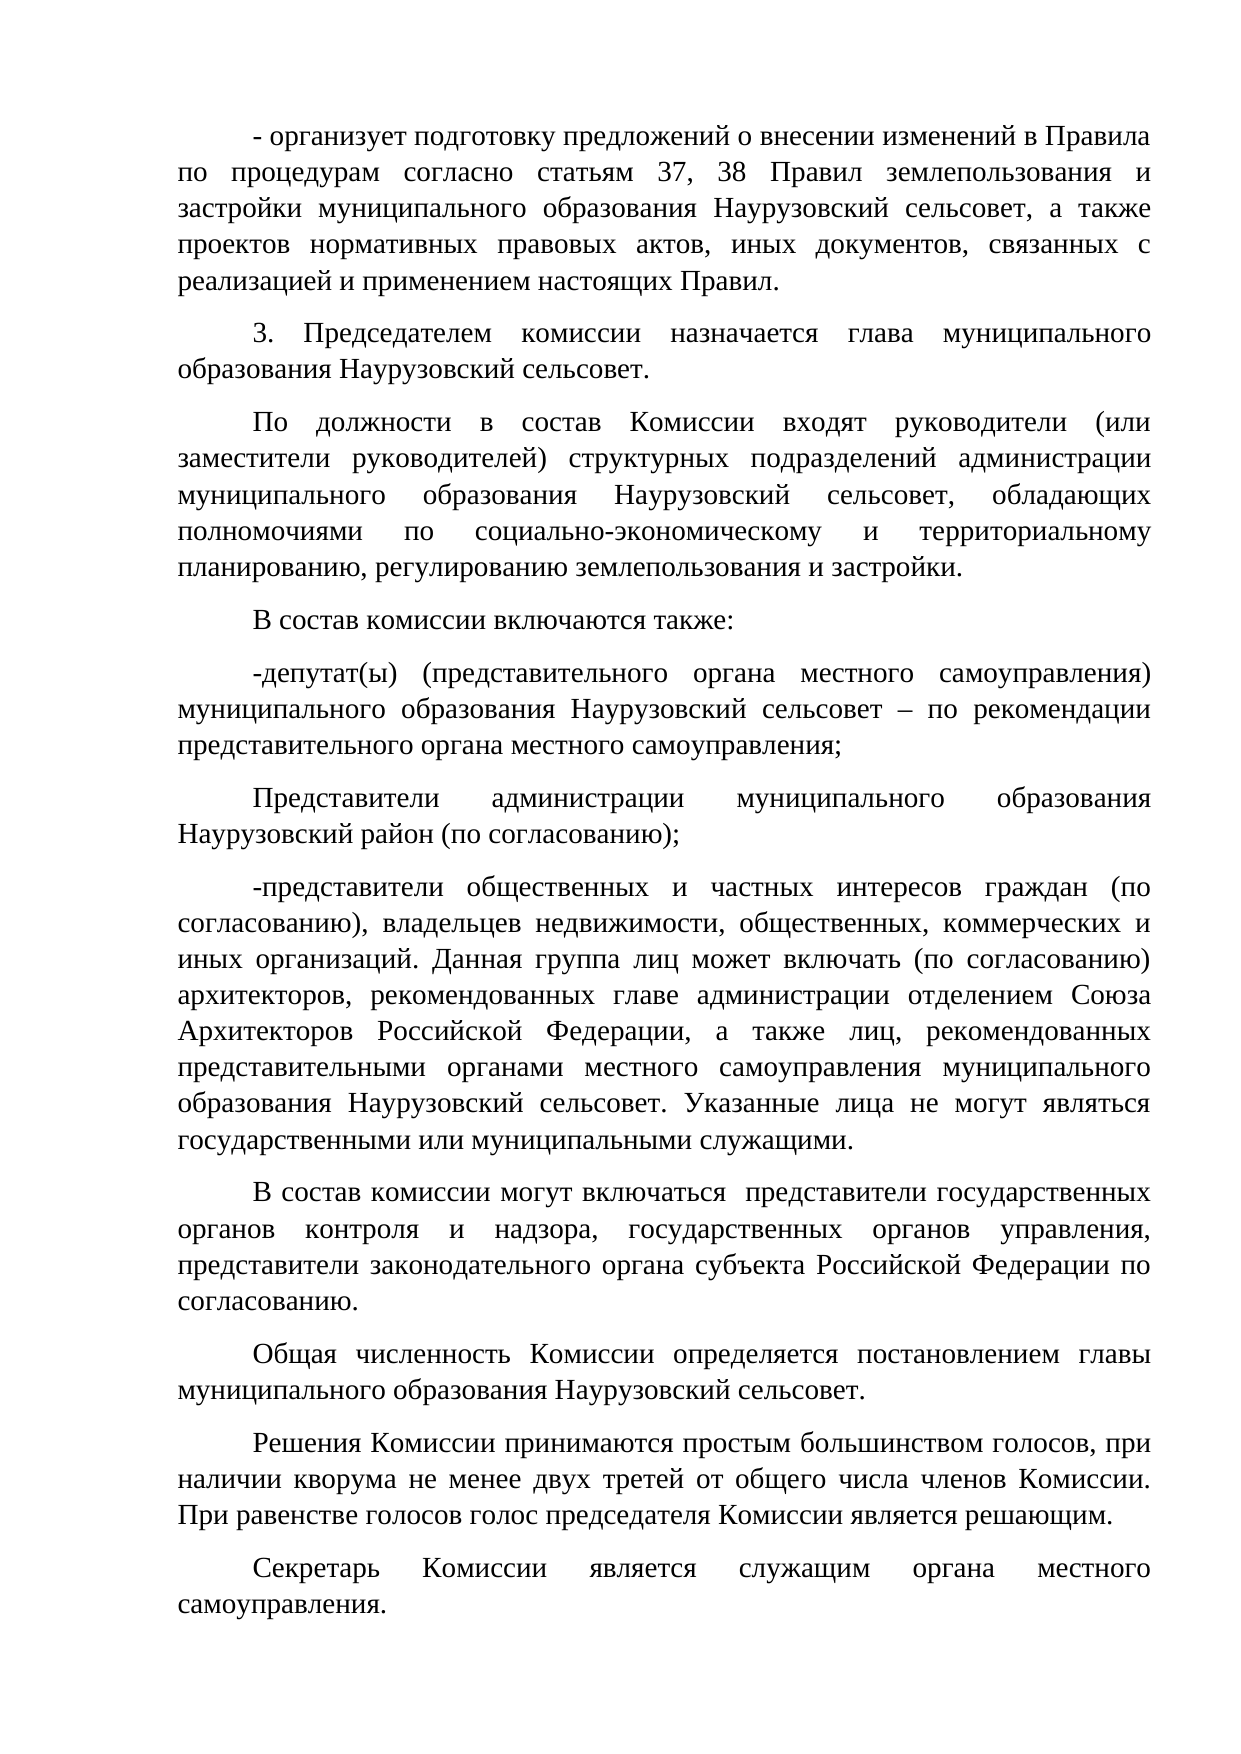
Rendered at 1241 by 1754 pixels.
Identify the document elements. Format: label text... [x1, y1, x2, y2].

text -представители общественных и частных интересов граждан (по согласованию), владельцев недвижимости, общественных, коммерческих и иных организаций. Данная группа лиц может включать (по согласованию) архитекторов, рекомендованных главе администрации отделением Союза Архитекторов Российской Федерации, а также лиц, рекомендованных представительными органами местного самоуправления муниципального образования Наурузовский сельсовет. Указанные лица не могут являться государственными или муниципальными служащими. [177, 869, 1152, 1155]
text В состав комиссии могут включаться представители государственных органов контроля и надзора, государственных органов управления, представители законодательного органа субъекта Российской Федерации по согласованию. [177, 1174, 1152, 1317]
text 3. Председателем комиссии назначается глава муниципального образования Наурузовский сельсовет. [177, 316, 1152, 385]
text В состав комиссии включаются также: [177, 602, 1152, 635]
text Секретарь Комиссии является служащим органа местного самоуправления. [177, 1550, 1152, 1619]
text -депутат(ы) (представительного органа местного самоуправления) муниципального образования Наурузовский сельсовет – по рекомендации представительного органа местного самоуправления; [177, 655, 1152, 761]
text По должности в состав Комиссии входят руководители (или заместители руководителей) структурных подразделений администрации муниципального образования Наурузовский сельсовет, обладающих полномочиями по социально-экономическому и территориальному планированию, регулированию землепользования и застройки. [177, 404, 1152, 583]
text Решения Комиссии принимаются простым большинством голосов, при наличии кворума не менее двух третей от общего числа членов Комиссии. При равенстве голосов голос председателя Комиссии является решающим. [177, 1425, 1152, 1531]
text - организует подготовку предложений о внесении изменений в Правила по процедурам согласно статьям 37, 38 Правил землепользования и застройки муниципального образования Наурузовский сельсовет, а также проектов нормативных правовых актов, иных документов, связанных с реализацией и применением настоящих Правил. [177, 118, 1152, 296]
text Общая численность Комиссии определяется постановлением главы муниципального образования Наурузовский сельсовет. [177, 1336, 1152, 1406]
text Представители администрации муниципального образования Наурузовский район (по согласованию); [177, 780, 1152, 849]
